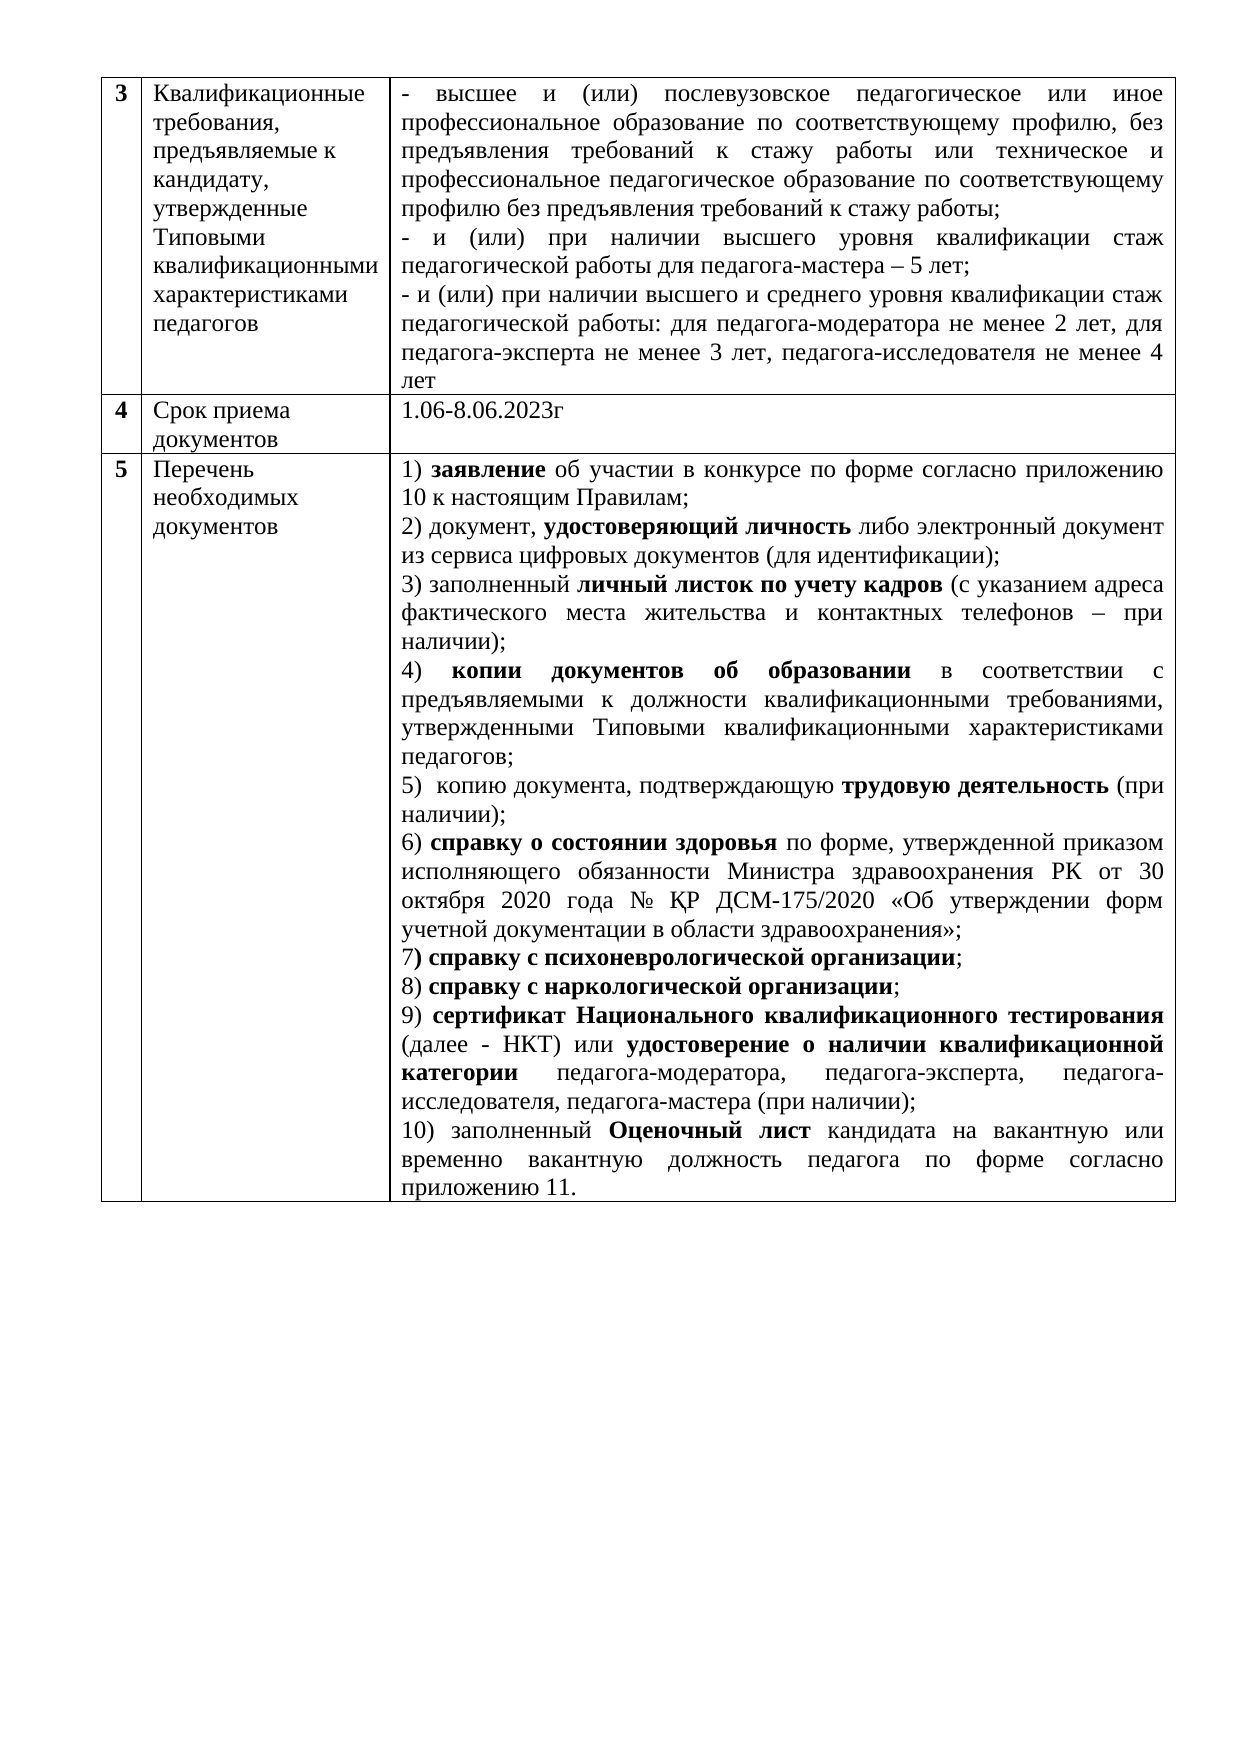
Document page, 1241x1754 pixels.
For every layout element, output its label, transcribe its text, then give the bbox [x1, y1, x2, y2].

table_cell Перечень необходимых документов [142, 454, 389, 1201]
table_cell Квалификационные требования, предъявляемые к кандидату, утвержденные Типовыми квалификационными характеристиками педагогов [142, 78, 389, 394]
table_cell - высшее и (или) послевузовское педагогическое или иное профессиональное образование по соответствующему профилю, без предъявления требований к стажу работы или техническое и профессиональное педагогическое образование по соответствующему профилю без предъявления требований к стажу работы; - и (или) при наличии высшего уровня квалификации стаж педагогической работы для педагога-мастера – 5 лет; - и (или) при наличии высшего и среднего уровня квалификации стаж педагогической работы: для педагога-модератора не менее 2 лет, для педагога-эксперта не менее 3 лет, педагога-исследователя не менее 4 лет [391, 78, 1175, 394]
table_cell 1.06-8.06.2023г [391, 395, 1175, 453]
table_cell 5 [102, 454, 141, 1201]
table_cell 1) заявление об участии в конкурсе по форме согласно приложению 10 к настоящим Правилам; 2) документ, удостоверяющий личность либо электронный документ из сервиса цифровых документов (для идентификации); 3) заполненный личный листок по учету кадров (с указанием адреса фактического места жительства и контактных телефонов – при наличии); 4) копии документов об образовании в соответствии с предъявляемыми к должности квалификационными требованиями, утвержденными Типовыми квалификационными характеристиками педагогов; 5) копию документа, подтверждающую трудовую деятельность (при наличии); 6) справку о состоянии здоровья по форме, утвержденной приказом исполняющего обязанности Министра здравоохранения РК от 30 октября 2020 года № ҚР ДСМ-175/2020 «Об утверждении форм учетной документации в области здравоохранения»; 7) справку с психоневрологической организации; 8) справку с наркологической организации; 9) сертификат Национального квалификационного тестирования (далее - НКТ) или удостоверение о наличии квалификационной категории педагога-модератора, педагога-эксперта, педагога-исследователя, педагога-мастера (при наличии); 10) заполненный Оценочный лист кандидата на вакантную или временно вакантную должность педагога по форме согласно приложению 11. [391, 454, 1175, 1201]
table_cell 4 [102, 395, 141, 453]
table_cell 3 [102, 78, 141, 394]
table_cell Срок приема документов [142, 395, 389, 453]
